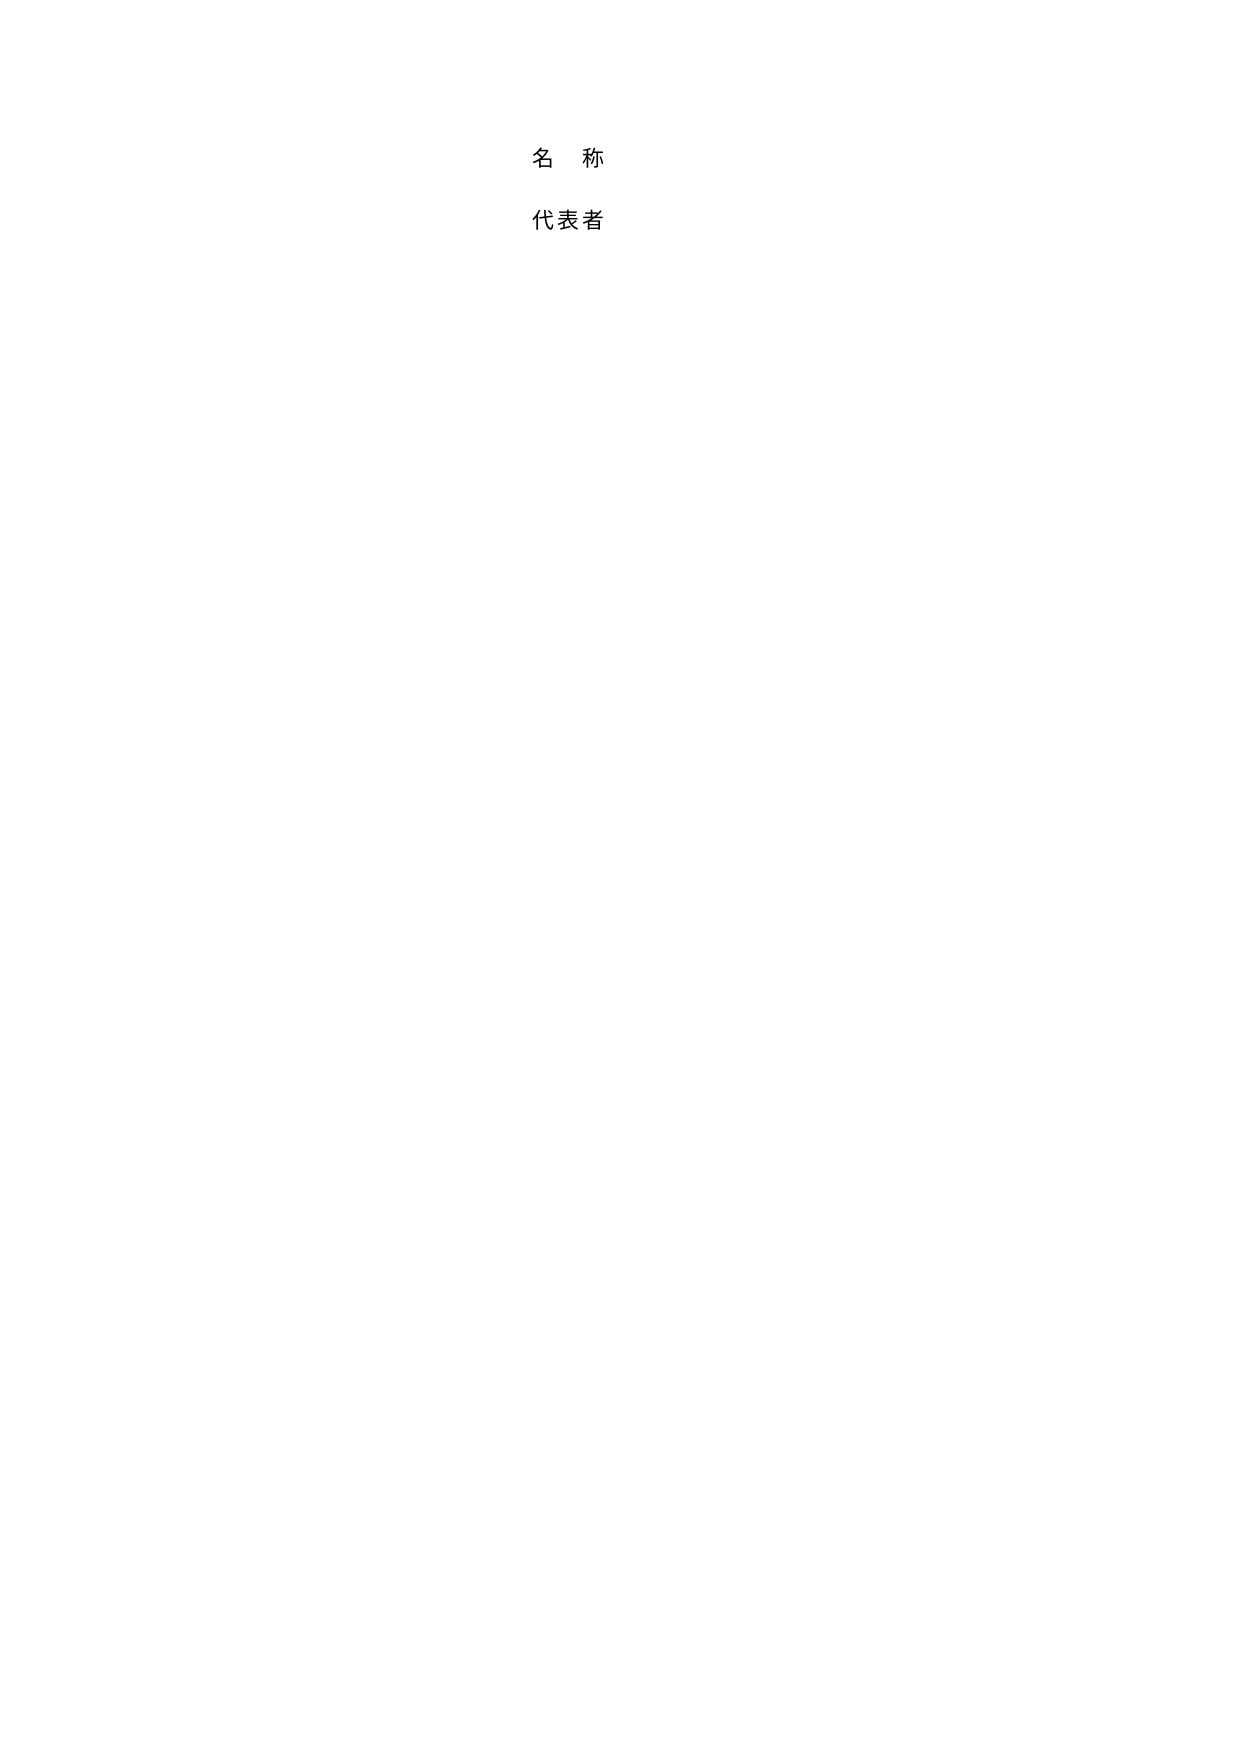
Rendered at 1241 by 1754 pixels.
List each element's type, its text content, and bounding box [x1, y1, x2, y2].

text 名 称 [131, 125, 1109, 188]
text 代表者 [131, 188, 1109, 251]
